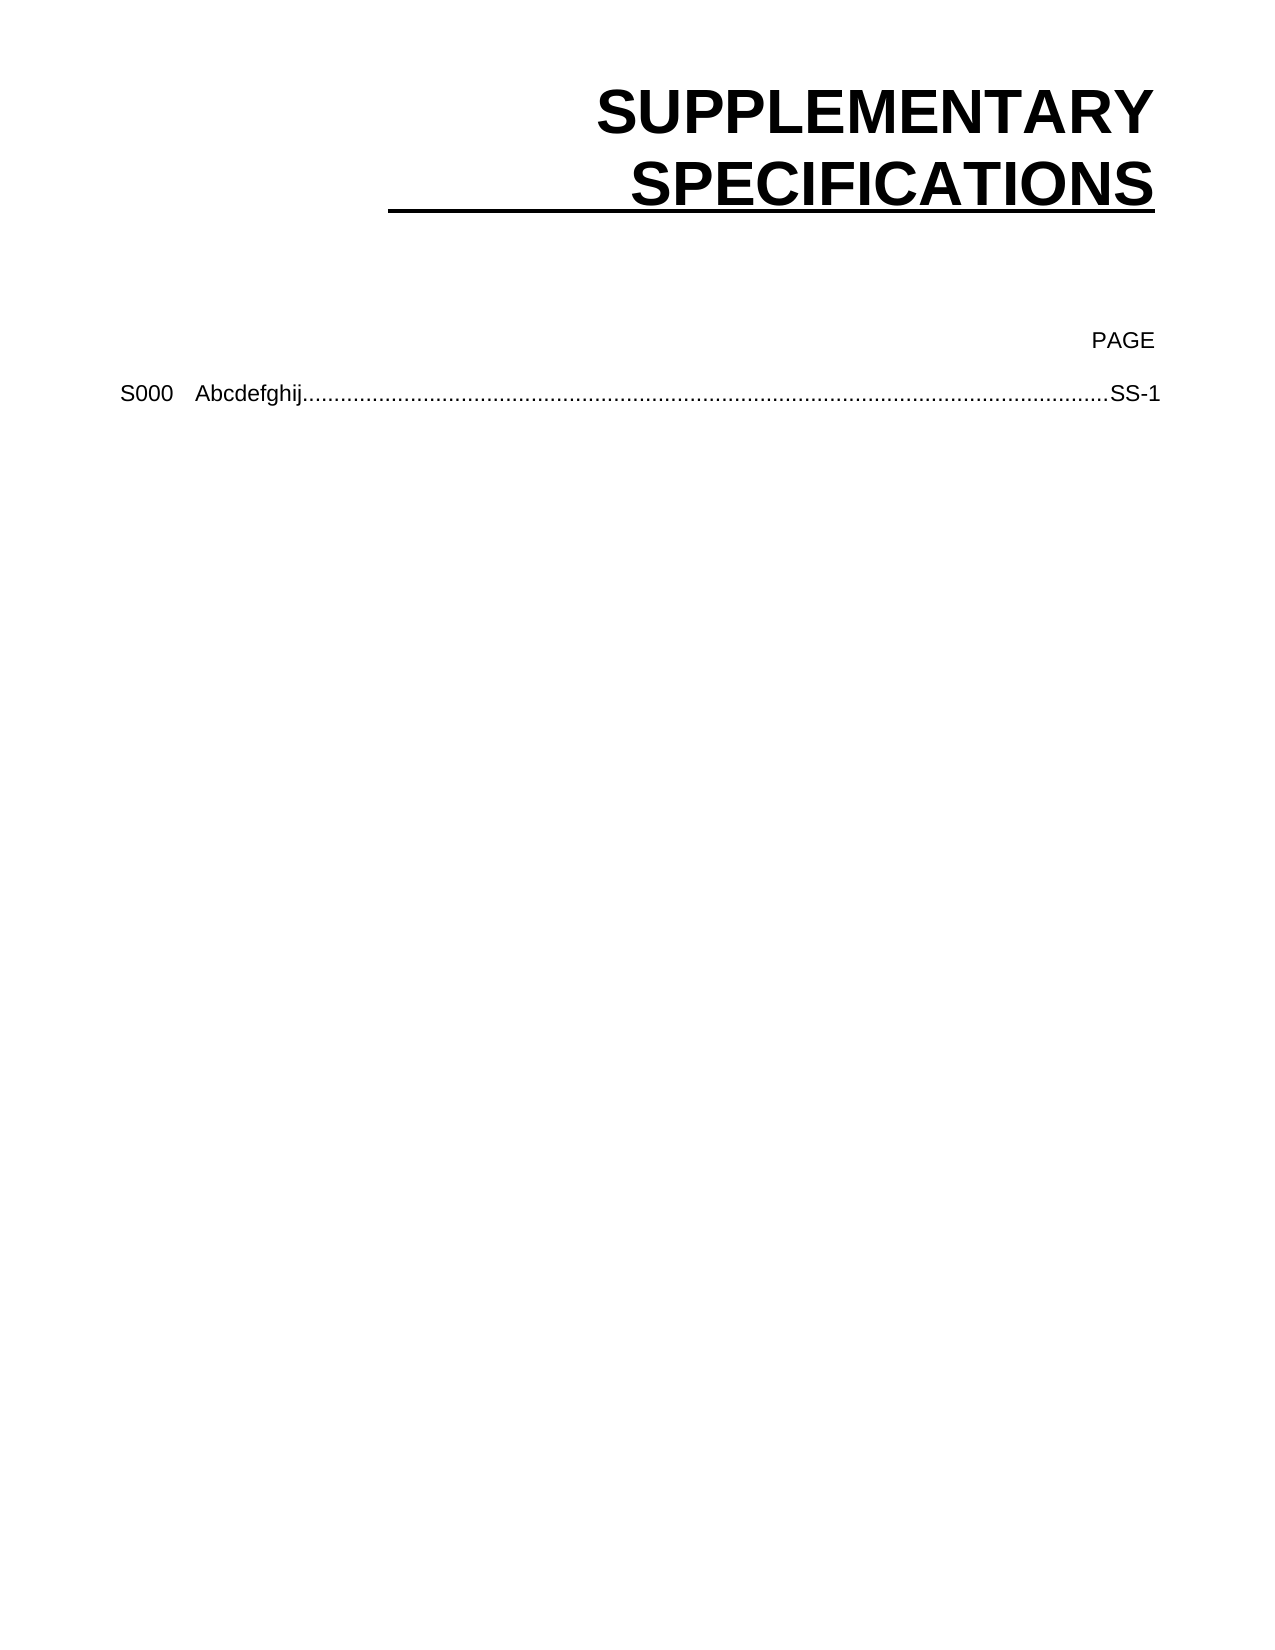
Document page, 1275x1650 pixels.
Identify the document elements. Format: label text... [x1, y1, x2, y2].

text SUPPLEMENTARY [120, 75, 1155, 147]
text S000 Abcdefghij SS-1 [120, 380, 1155, 406]
text PAGE [120, 327, 1155, 354]
text SPECIFICATIONS [120, 147, 1155, 219]
